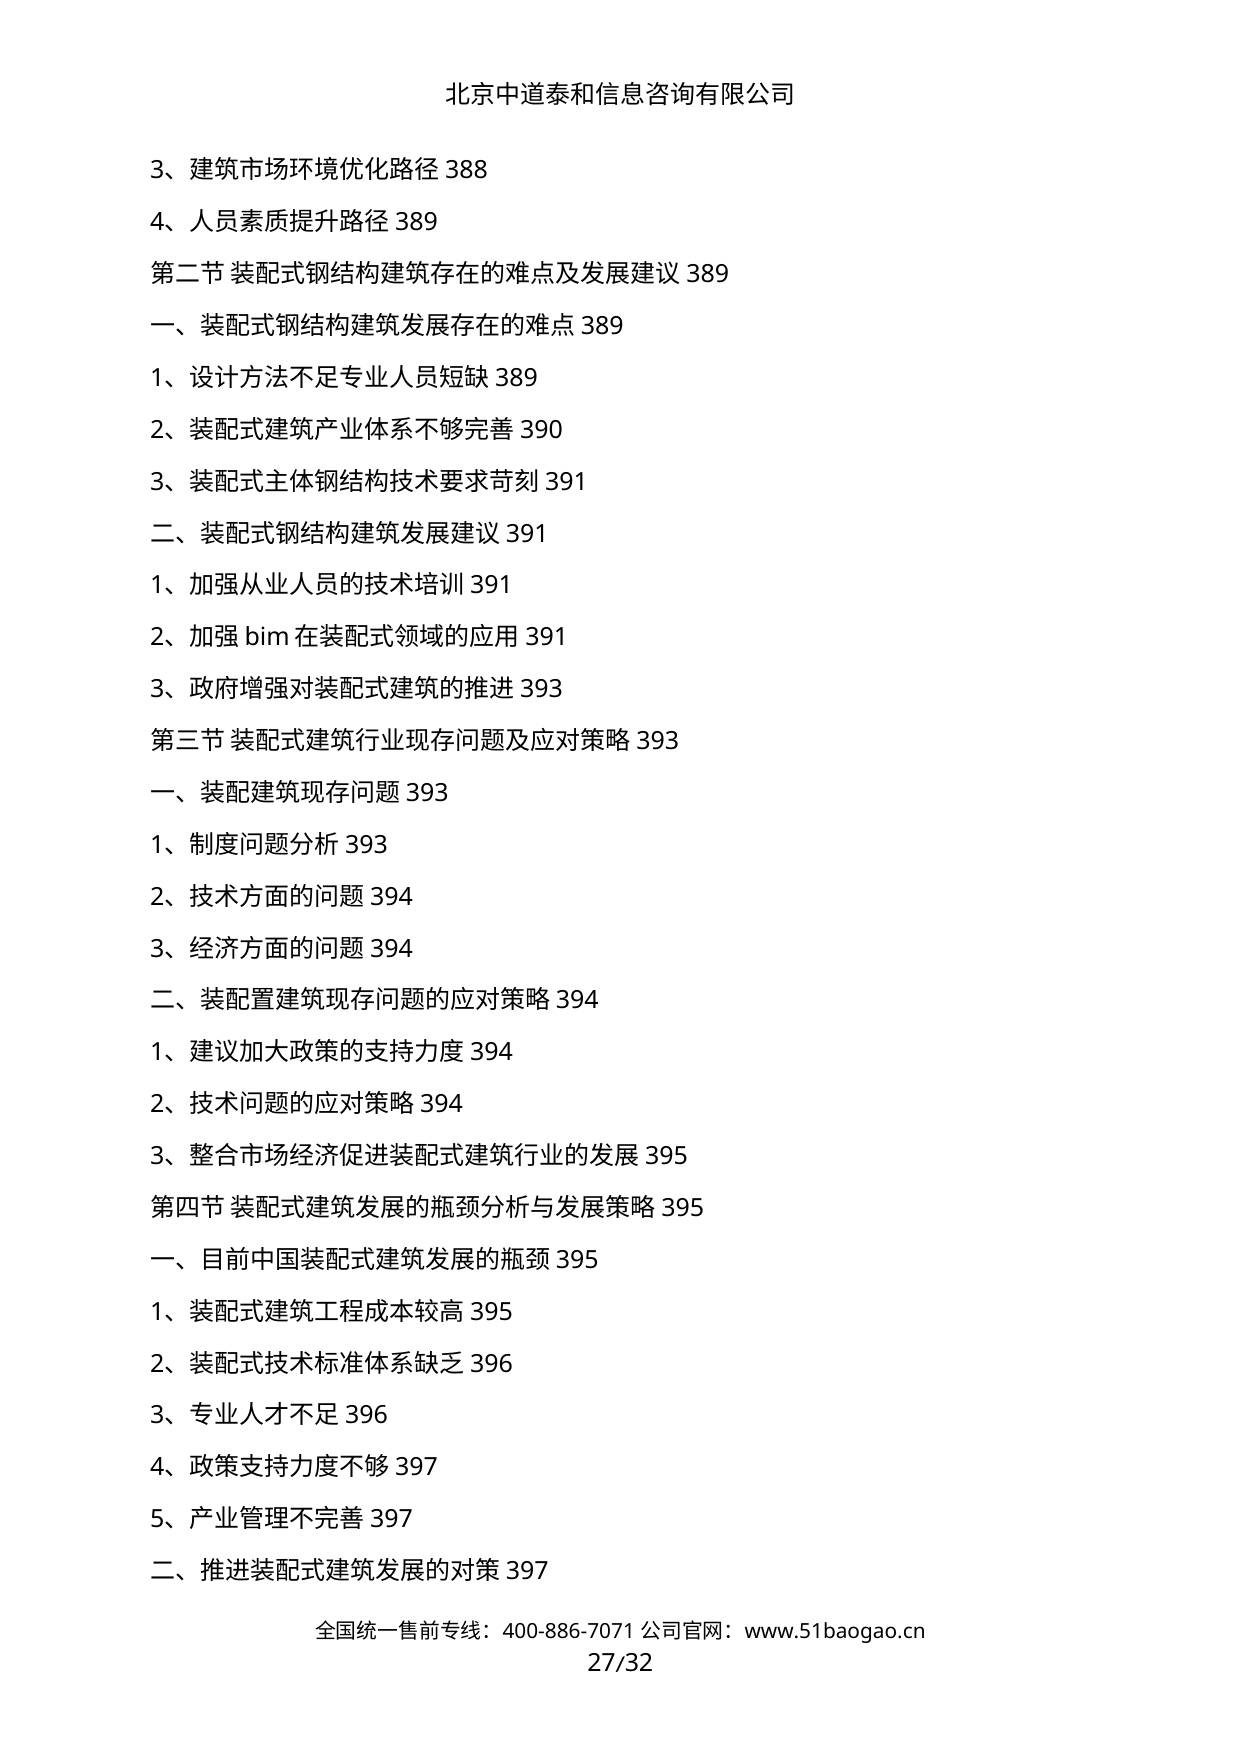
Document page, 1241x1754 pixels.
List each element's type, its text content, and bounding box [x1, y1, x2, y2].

text 1、制度问题分析 393 [150, 824, 1090, 861]
text 2、技术问题的应对策略 394 [150, 1084, 1090, 1120]
text 1、设计方法不足专业人员短缺 389 [150, 357, 1090, 394]
text 3、专业人才不足 396 [150, 1395, 1090, 1431]
text 第二节 装配式钢结构建筑存在的难点及发展建议 389 [150, 254, 1090, 290]
text 二、装配式钢结构建筑发展建议 391 [150, 513, 1090, 549]
text 2、加强bim在装配式领域的应用 391 [150, 617, 1090, 653]
text 1、加强从业人员的技术培训 391 [150, 565, 1090, 601]
text 2、装配式技术标准体系缺乏 396 [150, 1343, 1090, 1379]
text 1、建议加大政策的支持力度 394 [150, 1032, 1090, 1068]
text 3、经济方面的问题 394 [150, 928, 1090, 964]
text 一、目前中国装配式建筑发展的瓶颈 395 [150, 1239, 1090, 1276]
text 3、政府增强对装配式建筑的推进 393 [150, 669, 1090, 705]
text 2、技术方面的问题 394 [150, 876, 1090, 912]
text 二、推进装配式建筑发展的对策 397 [150, 1551, 1090, 1587]
text 二、装配置建筑现存问题的应对策略 394 [150, 980, 1090, 1016]
text 第四节 装配式建筑发展的瓶颈分析与发展策略 395 [150, 1187, 1090, 1224]
text 3、装配式主体钢结构技术要求苛刻 391 [150, 461, 1090, 497]
text 1、装配式建筑工程成本较高 395 [150, 1291, 1090, 1327]
text 第三节 装配式建筑行业现存问题及应对策略 393 [150, 721, 1090, 757]
text 4、政策支持力度不够 397 [150, 1447, 1090, 1483]
text 4、人员素质提升路径 389 [150, 202, 1090, 238]
text 一、装配建筑现存问题 393 [150, 772, 1090, 809]
text 3、整合市场经济促进装配式建筑行业的发展 395 [150, 1136, 1090, 1172]
text 一、装配式钢结构建筑发展存在的难点 389 [150, 306, 1090, 342]
text 3、建筑市场环境优化路径 388 [150, 150, 1090, 186]
text 5、产业管理不完善 397 [150, 1499, 1090, 1535]
text 2、装配式建筑产业体系不够完善 390 [150, 409, 1090, 446]
